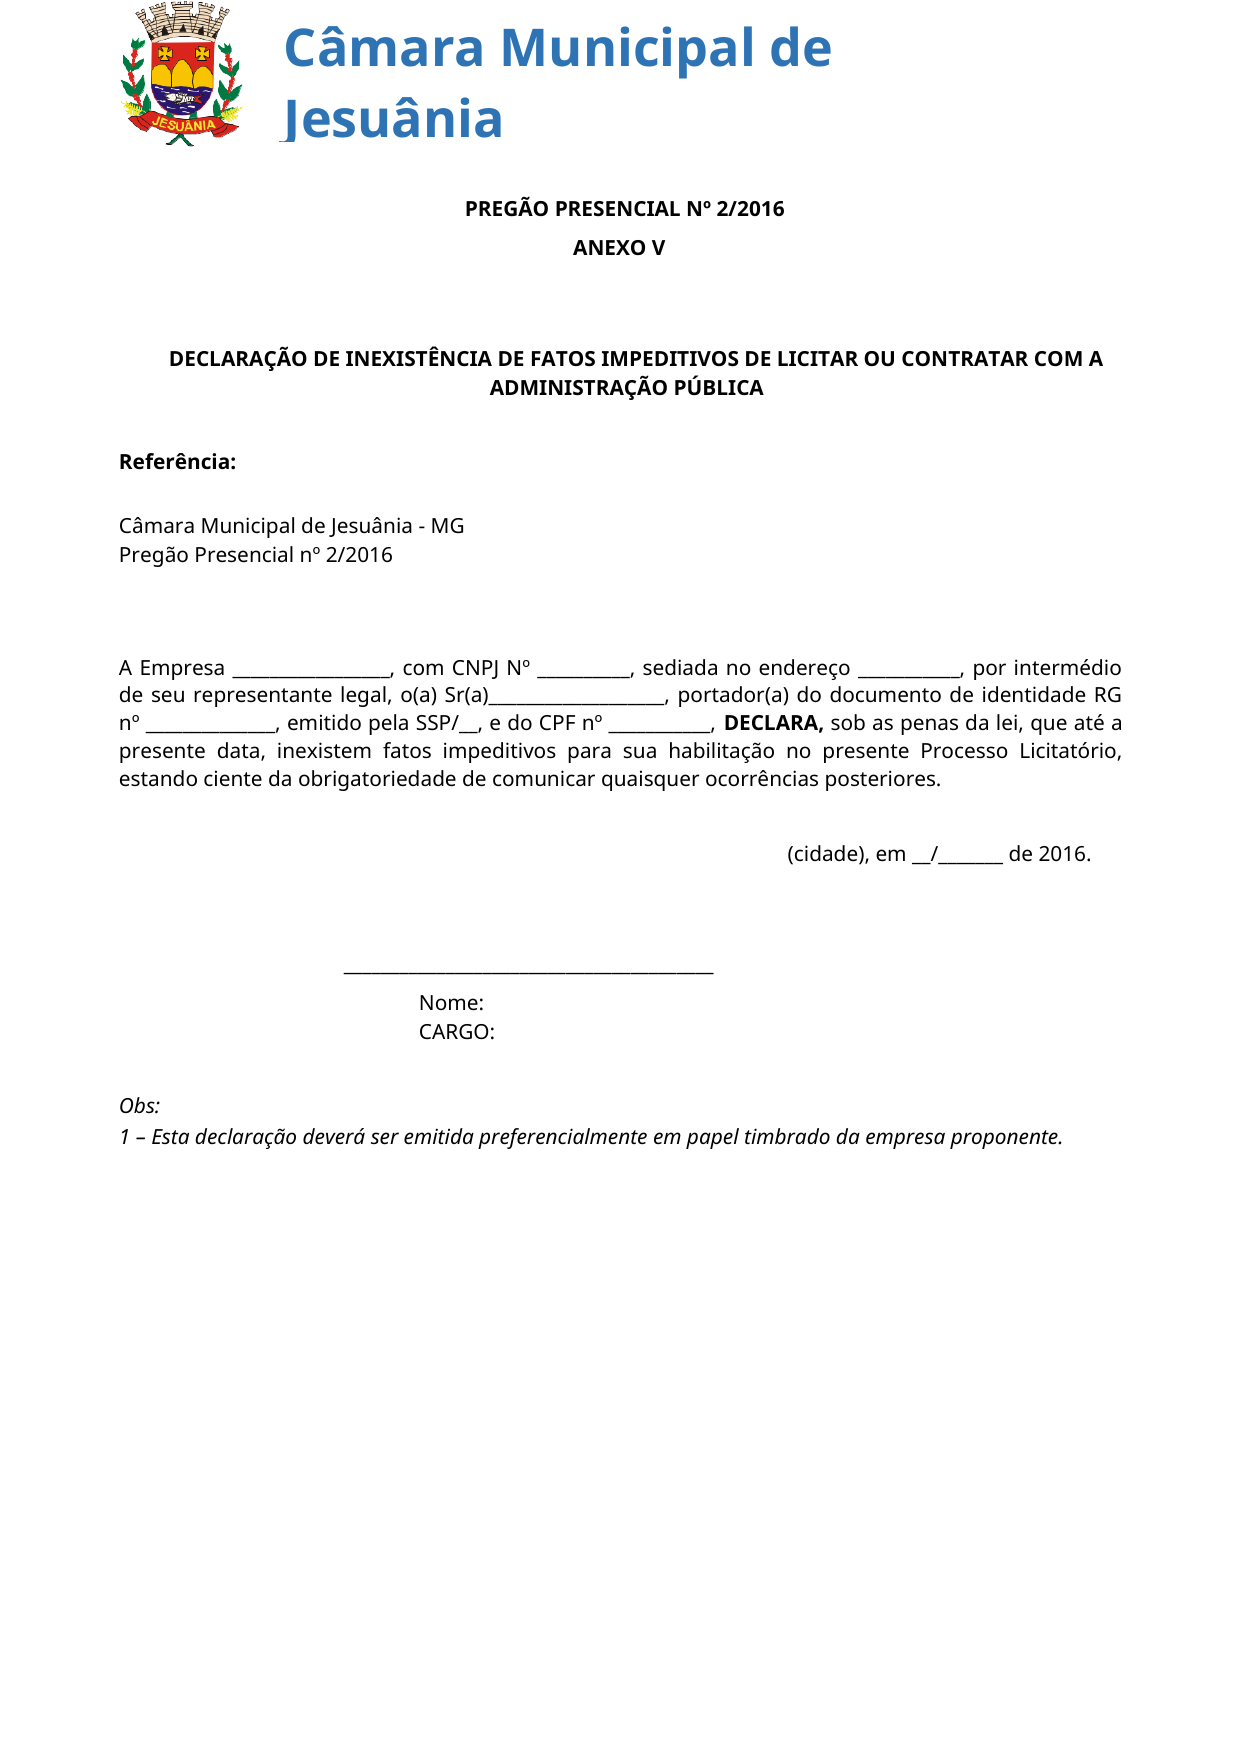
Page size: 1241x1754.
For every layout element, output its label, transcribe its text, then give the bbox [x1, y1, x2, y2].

text PREGÃO PRESENCIAL Nº 2/2016 [464, 194, 1123, 223]
text Câmara Municipal de Jesuânia - MG [119, 512, 1123, 540]
text ADMINISTRAÇÃO PÚBLICA [489, 372, 1123, 401]
text Referência: [119, 447, 1123, 475]
text Obs: [119, 1091, 1123, 1119]
text ANEXO V [573, 233, 1123, 262]
text DECLARAÇÃO DE INEXISTÊNCIA DE FATOS IMPEDITIVOS DE LICITAR OU CONTRATAR COM A [169, 344, 1123, 372]
text Nome: [419, 988, 1123, 1016]
text ________________________________________ [344, 949, 1123, 977]
text A Empresa _________________, com CNPJ Nº __________, sediada no endereço ___________, por intermédio de seu representante legal, o(a) Sr(a)___________________, portador(a) do documento de identidade RG nº ______________, emitido pela SSP/__, e do CPF nº ___________, DECLARA, sob as penas da lei, que até a presente data, inexistem fatos impeditivos para sua habilitação no presente Processo Licitatório, estando ciente da obrigatoriedade de comunicar quaisquer ocorrências posteriores. [119, 653, 1123, 792]
text Pregão Presencial nº 2/2016 [119, 540, 1123, 568]
text (cidade), em __/_______ de 2016. [787, 839, 1123, 867]
text 1 – Esta declaração deverá ser emitida preferencialmente em papel timbrado da empresa proponente. [119, 1124, 1121, 1150]
text CARGO: [419, 1017, 1123, 1045]
